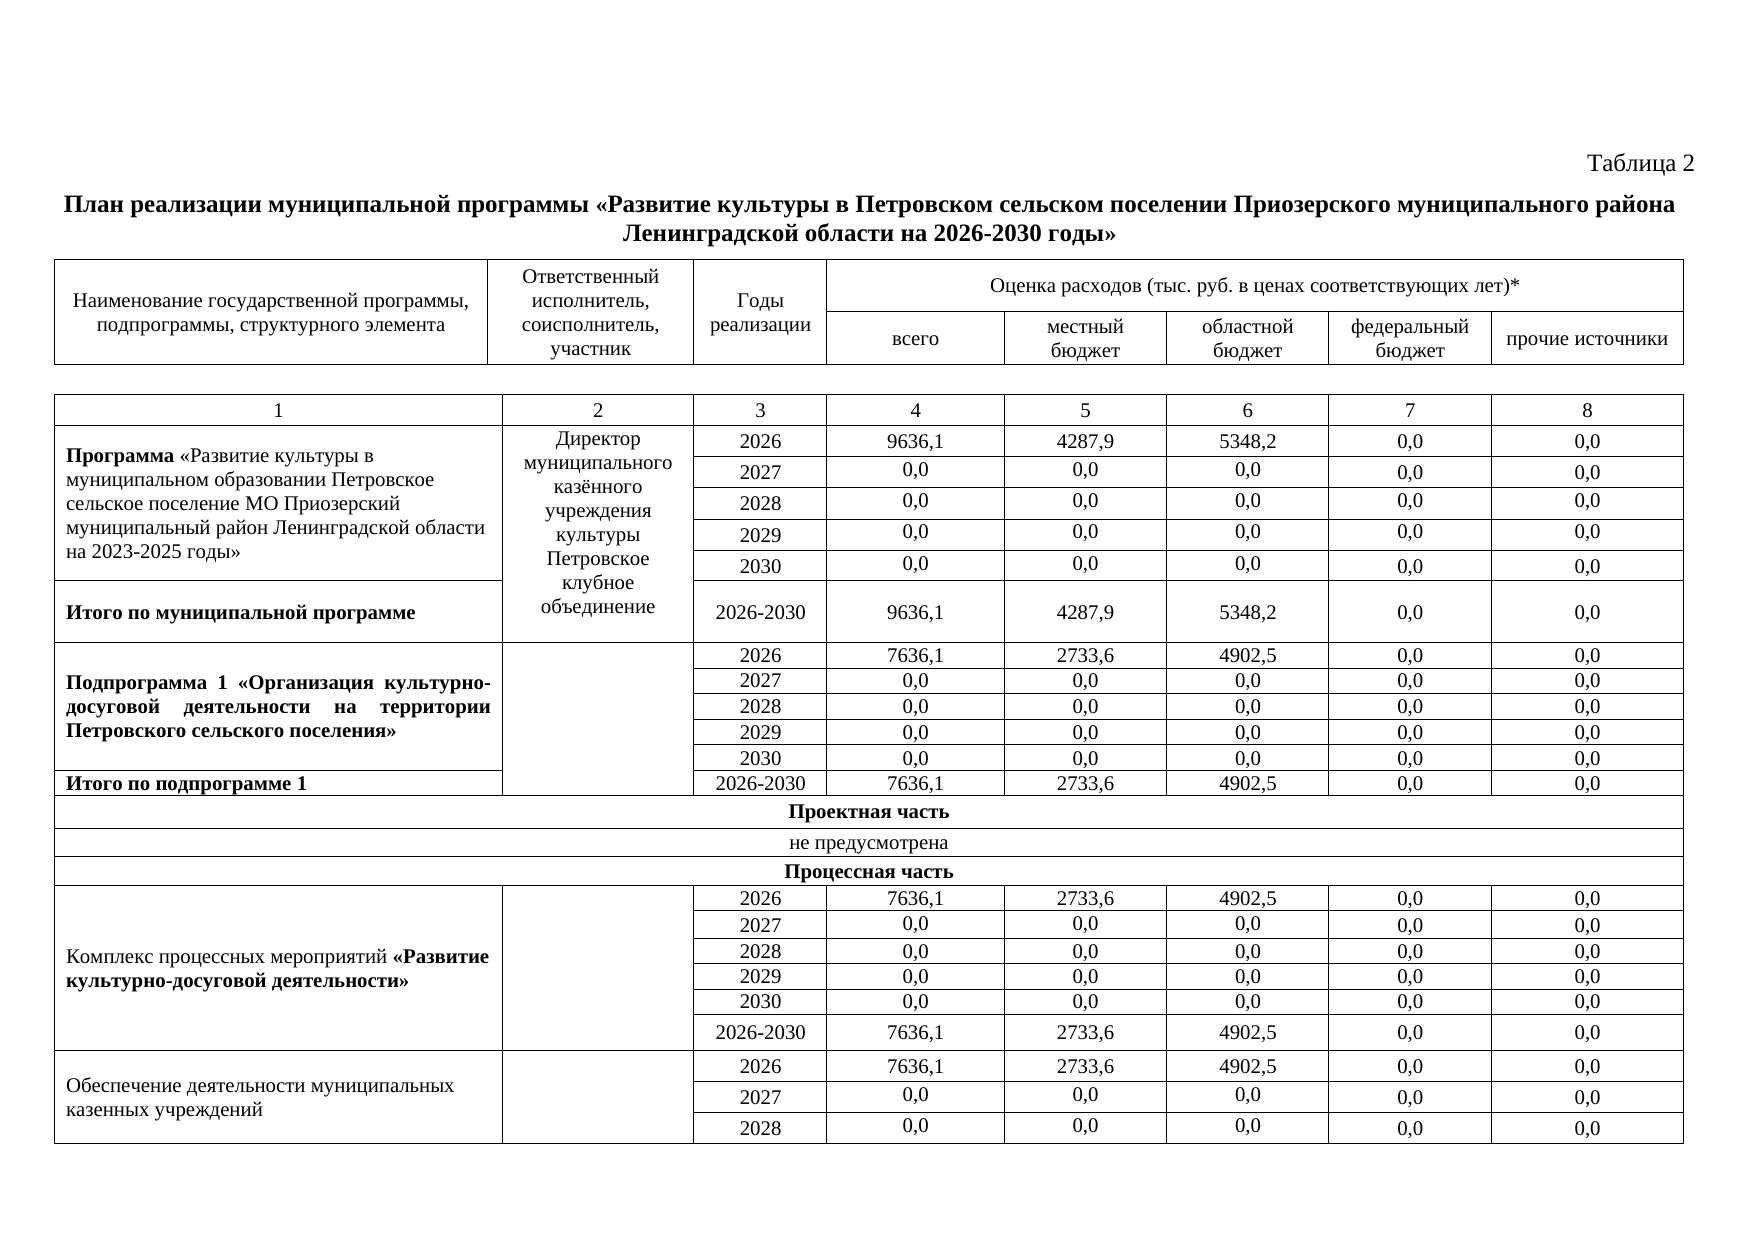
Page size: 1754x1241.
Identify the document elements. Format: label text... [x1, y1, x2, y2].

table_cell Подпрограмма 1 «Организация культурно-досуговой деятельности на территории Петровского сельского поселения» [55, 643, 502, 769]
table_cell [503, 643, 693, 794]
table_cell 0,0 [1005, 990, 1166, 1013]
table_cell 0,0 [1005, 745, 1166, 769]
table_header 6 [1167, 395, 1328, 425]
table_cell 4902,5 [1167, 886, 1328, 910]
table_cell 5348,2 [1167, 426, 1328, 456]
table_cell 0,0 [1005, 520, 1166, 550]
table_cell 2030 [694, 551, 826, 580]
table_cell местный бюджет [1005, 312, 1166, 364]
table_cell 4902,5 [1167, 771, 1328, 794]
table_cell Процессная часть [55, 857, 1683, 885]
table_cell 0,0 [1492, 939, 1683, 963]
table_cell 4902,5 [1167, 643, 1328, 667]
text Таблица 2 [119, 148, 1695, 176]
table_cell 2026-2030 [694, 771, 826, 794]
table_cell 0,0 [1167, 520, 1328, 550]
table_cell 0,0 [1329, 1015, 1491, 1049]
table_cell 2029 [694, 964, 826, 988]
table_cell 2026-2030 [694, 581, 826, 642]
table_cell 9636,1 [827, 581, 1004, 642]
table_header 7 [1329, 395, 1491, 425]
table_cell [503, 1051, 693, 1143]
table_cell 0,0 [1005, 457, 1166, 487]
table_header 1 [55, 395, 502, 425]
table_cell Итого по подпрограмме 1 [55, 771, 502, 794]
table_cell 5348,2 [1167, 581, 1328, 642]
table_cell 0,0 [1329, 771, 1491, 794]
table_cell 0,0 [1492, 1051, 1683, 1081]
table_cell 0,0 [1492, 964, 1683, 988]
table_cell областной бюджет [1167, 312, 1328, 364]
table_cell 0,0 [1329, 1051, 1491, 1081]
table_cell 0,0 [1167, 669, 1328, 692]
table_cell 4902,5 [1167, 1051, 1328, 1081]
table_cell 0,0 [827, 520, 1004, 550]
table_cell [503, 886, 693, 1049]
table_cell 0,0 [1492, 669, 1683, 692]
table_cell 0,0 [827, 745, 1004, 769]
table_cell 0,0 [1329, 745, 1491, 769]
table_cell 0,0 [1492, 771, 1683, 794]
table_cell 0,0 [1492, 911, 1683, 938]
table_cell 0,0 [827, 720, 1004, 744]
table_cell 0,0 [1492, 581, 1683, 642]
table_cell 2026 [694, 643, 826, 667]
table_cell 2028 [694, 488, 826, 518]
table_cell 0,0 [1005, 911, 1166, 938]
table_cell 0,0 [1005, 964, 1166, 988]
table_cell 0,0 [1492, 886, 1683, 910]
table_header 3 [694, 395, 826, 425]
table_cell 0,0 [1329, 720, 1491, 744]
table_cell 4287,9 [1005, 581, 1166, 642]
table_cell 7636,1 [827, 1051, 1004, 1081]
table_cell 0,0 [1329, 1113, 1491, 1143]
table_cell 0,0 [827, 457, 1004, 487]
table_cell 0,0 [1492, 720, 1683, 744]
table_cell 0,0 [1167, 551, 1328, 580]
table_header 5 [1005, 395, 1166, 425]
table_cell 0,0 [1492, 1113, 1683, 1143]
table_cell 0,0 [1167, 488, 1328, 518]
table_cell 0,0 [1329, 669, 1491, 692]
table_cell 0,0 [1329, 964, 1491, 988]
table_cell 0,0 [1329, 886, 1491, 910]
table_cell 0,0 [1005, 720, 1166, 744]
table_cell 0,0 [1005, 939, 1166, 963]
table_header Ответственный исполнитель, соисполнитель, участник [488, 260, 693, 364]
table_cell 0,0 [1167, 1082, 1328, 1112]
table_cell 2733,6 [1005, 1051, 1166, 1081]
table_cell 0,0 [1167, 964, 1328, 988]
table_cell 2026 [694, 426, 826, 456]
table_cell 0,0 [827, 911, 1004, 938]
table_cell 0,0 [1167, 745, 1328, 769]
table_cell 0,0 [1329, 911, 1491, 938]
table_cell 0,0 [827, 551, 1004, 580]
table_header 4 [827, 395, 1004, 425]
table_cell 2027 [694, 911, 826, 938]
table_cell 2733,6 [1005, 771, 1166, 794]
table_cell 0,0 [1492, 745, 1683, 769]
table_header 8 [1492, 395, 1683, 425]
table_cell 2030 [694, 745, 826, 769]
table_cell 0,0 [1167, 911, 1328, 938]
table_cell 0,0 [1329, 551, 1491, 580]
table_header Наименование государственной программы, подпрограммы, структурного элемента [55, 260, 487, 364]
table_cell 2029 [694, 720, 826, 744]
table_cell 2028 [694, 694, 826, 719]
table_cell прочие источники [1492, 312, 1683, 364]
table_cell 0,0 [1005, 551, 1166, 580]
table_cell 7636,1 [827, 643, 1004, 667]
table_cell 2028 [694, 939, 826, 963]
table_cell 0,0 [1492, 488, 1683, 518]
table_cell 4287,9 [1005, 426, 1166, 456]
table_cell 0,0 [827, 990, 1004, 1013]
table_cell 0,0 [1492, 990, 1683, 1013]
table_cell 0,0 [1005, 1113, 1166, 1143]
table_cell 0,0 [827, 1082, 1004, 1112]
table_cell 9636,1 [827, 426, 1004, 456]
table_cell федеральный бюджет [1329, 312, 1491, 364]
text План реализации муниципальной программы «Развитие культуры в Петровском сельском поселении Приозерского муниципального района Ленинградской области на 2026-2030 годы» [44, 189, 1695, 246]
table_cell 4902,5 [1167, 1015, 1328, 1049]
table_cell 2733,6 [1005, 1015, 1166, 1049]
table_cell 0,0 [1492, 1015, 1683, 1049]
table_cell 2026 [694, 886, 826, 910]
table_cell 0,0 [1167, 720, 1328, 744]
table_cell Обеспечение деятельности муниципальных казенных учреждений [55, 1051, 502, 1143]
table_cell 0,0 [827, 1113, 1004, 1143]
table_cell 0,0 [1329, 581, 1491, 642]
table_cell 0,0 [1005, 669, 1166, 692]
table_cell 0,0 [827, 939, 1004, 963]
table_cell 2027 [694, 669, 826, 692]
table_cell 0,0 [1005, 488, 1166, 518]
table_cell 2030 [694, 990, 826, 1013]
table_cell 0,0 [827, 488, 1004, 518]
table_cell 2027 [694, 457, 826, 487]
table_cell 0,0 [1167, 694, 1328, 719]
table_header 2 [503, 395, 693, 425]
table_header Оценка расходов (тыс. руб. в ценах соответствующих лет)* [827, 260, 1683, 311]
table_cell Директор муниципального казённого учреждения культуры Петровское клубное объединение [503, 426, 693, 642]
table_cell 0,0 [1167, 457, 1328, 487]
table_cell 0,0 [1492, 694, 1683, 719]
table_cell 0,0 [1167, 990, 1328, 1013]
table_cell 0,0 [1329, 939, 1491, 963]
table_cell Итого по муниципальной программе [55, 581, 502, 642]
table_cell Комплекс процессных мероприятий «Развитие культурно-досуговой деятельности» [55, 886, 502, 1049]
table_cell 2026 [694, 1051, 826, 1081]
table_cell 0,0 [827, 669, 1004, 692]
table_cell 0,0 [1492, 643, 1683, 667]
table_cell 0,0 [1329, 488, 1491, 518]
table_cell 0,0 [1005, 694, 1166, 719]
table_cell 7636,1 [827, 771, 1004, 794]
table_cell 7636,1 [827, 886, 1004, 910]
table_cell 0,0 [1492, 520, 1683, 550]
table_cell всего [827, 312, 1004, 364]
table_cell 2733,6 [1005, 643, 1166, 667]
table_cell 0,0 [1005, 1082, 1166, 1112]
table_cell 0,0 [1329, 520, 1491, 550]
table_cell 0,0 [1329, 990, 1491, 1013]
table_cell Проектная часть [55, 796, 1683, 827]
table_cell 0,0 [1167, 1113, 1328, 1143]
table_cell 0,0 [1329, 1082, 1491, 1112]
table_header Годы реализации [694, 260, 826, 364]
table_cell 0,0 [1492, 457, 1683, 487]
table_cell 7636,1 [827, 1015, 1004, 1049]
table_cell 0,0 [1167, 939, 1328, 963]
table_cell 0,0 [1329, 694, 1491, 719]
table_cell 0,0 [1329, 457, 1491, 487]
table_cell 0,0 [1492, 1082, 1683, 1112]
table_cell 2733,6 [1005, 886, 1166, 910]
table_cell не предусмотрена [55, 829, 1683, 856]
table_cell 0,0 [1329, 426, 1491, 456]
table_cell 0,0 [827, 694, 1004, 719]
table_cell Программа «Развитие культуры в муниципальном образовании Петровское сельское поселение МО Приозерский муниципальный район Ленинградской области на 2023-2025 годы» [55, 426, 502, 580]
table_cell 0,0 [1329, 643, 1491, 667]
table_cell 2027 [694, 1082, 826, 1112]
table_cell 0,0 [1492, 551, 1683, 580]
table_cell 0,0 [1492, 426, 1683, 456]
table_cell 0,0 [827, 964, 1004, 988]
table_cell 2029 [694, 520, 826, 550]
table_cell 2028 [694, 1113, 826, 1143]
table_cell 2026-2030 [694, 1015, 826, 1049]
